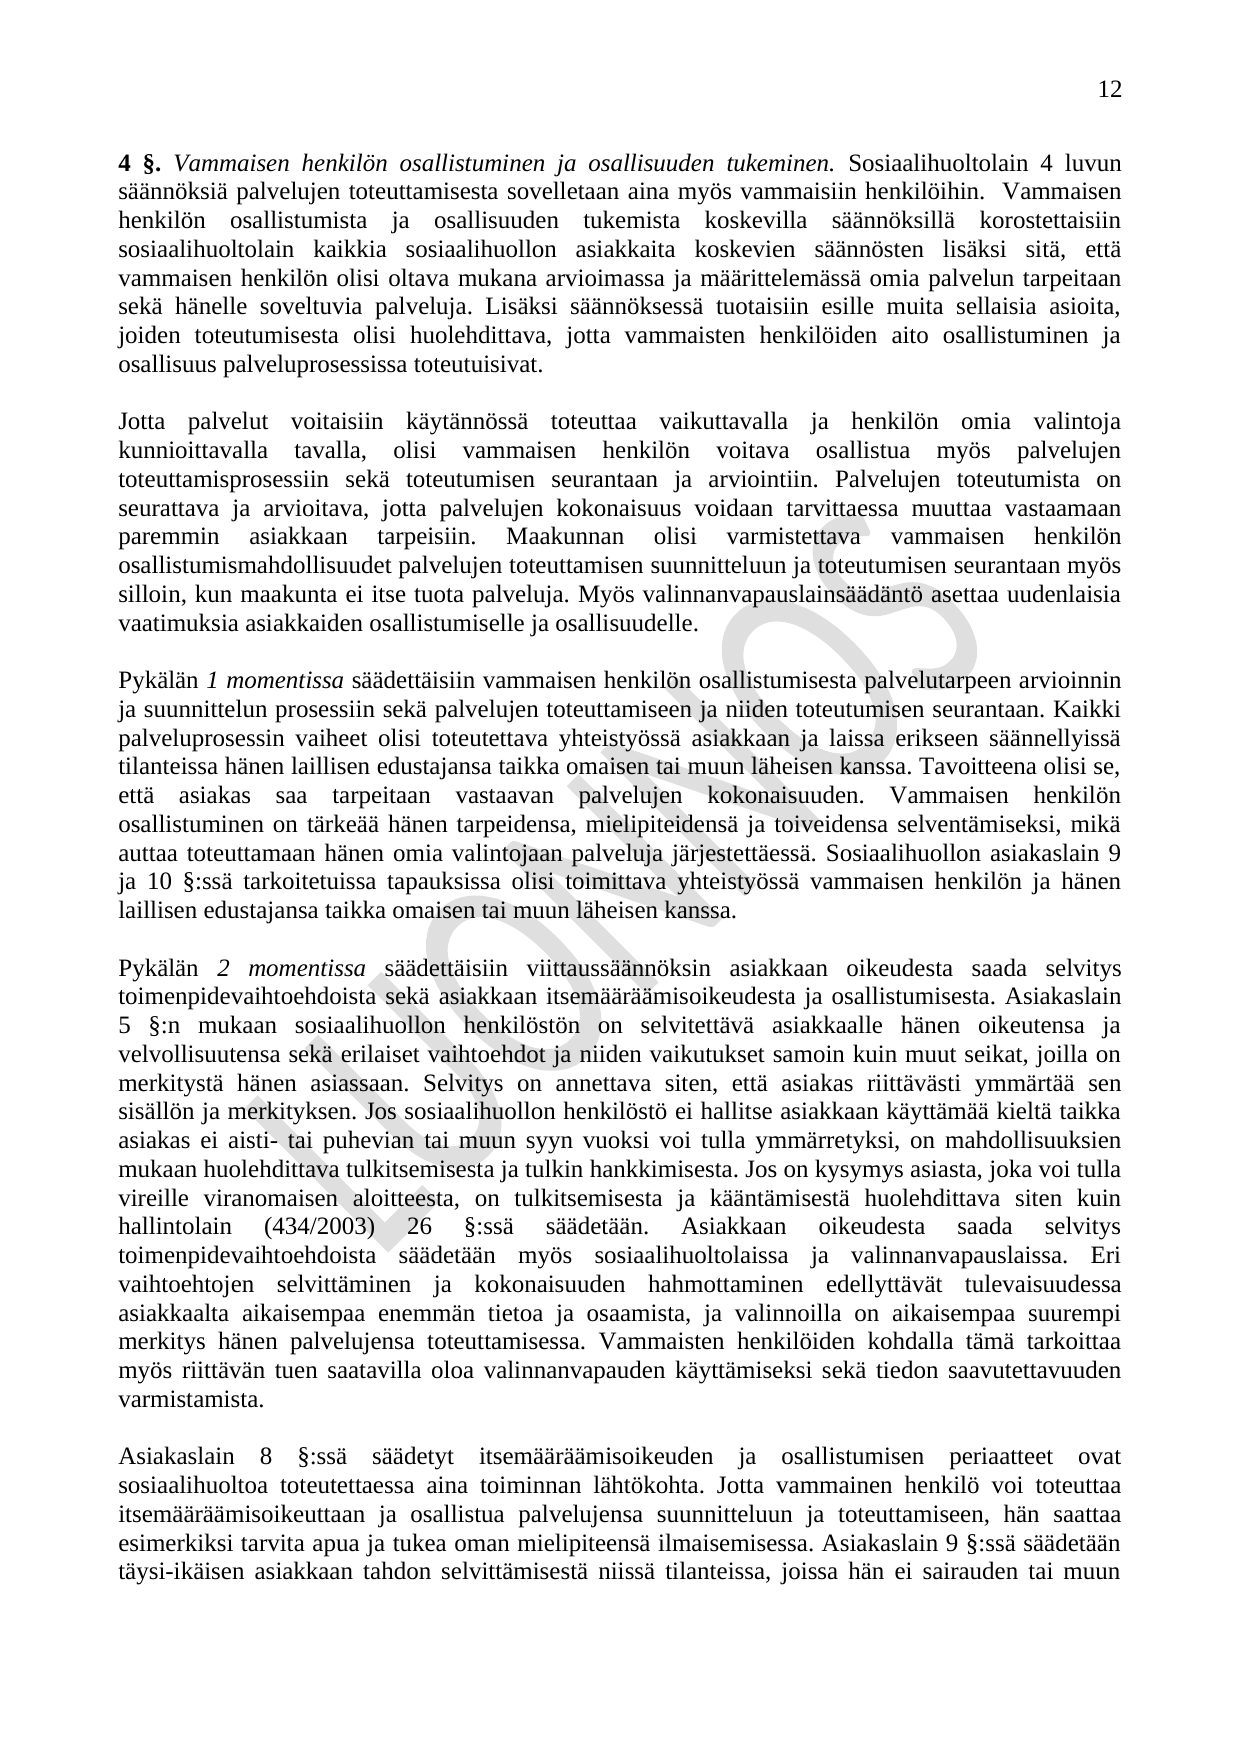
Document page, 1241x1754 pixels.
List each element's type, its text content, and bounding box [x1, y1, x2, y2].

text Pykälän 2 momentissa säädettäisiin viittaussäännöksin asiakkaan oikeudesta saada selvitys toimenpidevaihtoehdoista sekä asiakkaan itsemääräämisoikeudesta ja osallistumisesta. Asiakaslain 5 §:n mukaan sosiaalihuollon henkilöstön on selvitettävä asiakkaalle hänen oikeutensa ja velvollisuutensa sekä erilaiset vaihtoehdot ja niiden vaikutukset samoin kuin muut seikat, joilla on merkitystä hänen asiassaan. Selvitys on annettava siten, että asiakas riittävästi ymmärtää sen sisällön ja merkityksen. Jos sosiaalihuollon henkilöstö ei hallitse asiakkaan käyttämää kieltä taikka asiakas ei aisti- tai puhevian tai muun syyn vuoksi voi tulla ymmärretyksi, on mahdollisuuksien mukaan huolehdittava tulkitsemisesta ja tulkin hankkimisesta. Jos on kysymys asiasta, joka voi tulla vireille viranomaisen aloitteesta, on tulkitsemisesta ja kääntämisestä huolehdittava siten kuin hallintolain (434/2003) 26 §:ssä säädetään. Asiakkaan oikeudesta saada selvitys toimenpidevaihtoehdoista säädetään myös sosiaalihuoltolaissa ja valinnanvapauslaissa. Eri vaihtoehtojen selvittäminen ja kokonaisuuden hahmottaminen edellyttävät tulevaisuudessa asiakkaalta aikaisempaa enemmän tietoa ja osaamista, ja valinnoilla on aikaisempaa suurempi merkitys hänen palvelujensa toteuttamisessa. Vammaisten henkilöiden kohdalla tämä tarkoittaa myös riittävän tuen saatavilla oloa valinnanvapauden käyttämiseksi sekä tiedon saavutettavuuden varmistamista. [118, 953, 1122, 1413]
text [118, 1441, 1122, 1585]
text Pykälän 1 momentissa säädettäisiin vammaisen henkilön osallistumisesta palvelutarpeen arvioinnin ja suunnittelun prosessiin sekä palvelujen toteuttamiseen ja niiden toteutumisen seurantaan. Kaikki palveluprosessin vaiheet olisi toteutettava yhteistyössä asiakkaan ja laissa erikseen säännellyissä tilanteissa hänen laillisen edustajansa taikka omaisen tai muun läheisen kanssa. Tavoitteena olisi se, että asiakas saa tarpeitaan vastaavan palvelujen kokonaisuuden. Vammaisen henkilön osallistuminen on tärkeää hänen tarpeidensa, mielipiteidensä ja toiveidensa selventämiseksi, mikä auttaa toteuttamaan hänen omia valintojaan palveluja järjestettäessä. Sosiaalihuollon asiakaslain 9 ja 10 §:ssä tarkoitetuissa tapauksissa olisi toimittava yhteistyössä vammaisen henkilön ja hänen laillisen edustajansa taikka omaisen tai muun läheisen kanssa. [118, 665, 1122, 924]
text Jotta palvelut voitaisiin käytännössä toteuttaa vaikuttavalla ja henkilön omia valintoja kunnioittavalla tavalla, olisi vammaisen henkilön voitava osallistua myös palvelujen toteuttamisprosessiin sekä toteutumisen seurantaan ja arviointiin. Palvelujen toteutumista on seurattava ja arvioitava, jotta palvelujen kokonaisuus voidaan tarvittaessa muuttaa vastaamaan paremmin asiakkaan tarpeisiin. Maakunnan olisi varmistettava vammaisen henkilön osallistumismahdollisuudet palvelujen toteuttamisen suunnitteluun ja toteutumisen seurantaan myös silloin, kun maakunta ei itse tuota palveluja. Myös valinnanvapauslainsäädäntö asettaa uudenlaisia vaatimuksia asiakkaiden osallistumiselle ja osallisuudelle. [118, 406, 1122, 636]
text 4 §. Vammaisen henkilön osallistuminen ja osallisuuden tukeminen. Sosiaalihuoltolain 4 luvun säännöksiä palvelujen toteuttamisesta sovelletaan aina myös vammaisiin henkilöihin. Vammaisen henkilön osallistumista ja osallisuuden tukemista koskevilla säännöksillä korostettaisiin sosiaalihuoltolain kaikkia sosiaalihuollon asiakkaita koskevien säännösten lisäksi sitä, että vammaisen henkilön olisi oltava mukana arvioimassa ja määrittelemässä omia palvelun tarpeitaan sekä hänelle soveltuvia palveluja. Lisäksi säännöksessä tuotaisiin esille muita sellaisia asioita, joiden toteutumisesta olisi huolehdittava, jotta vammaisten henkilöiden aito osallistuminen ja osallisuus palveluprosessissa toteutuisivat. [118, 148, 1122, 378]
